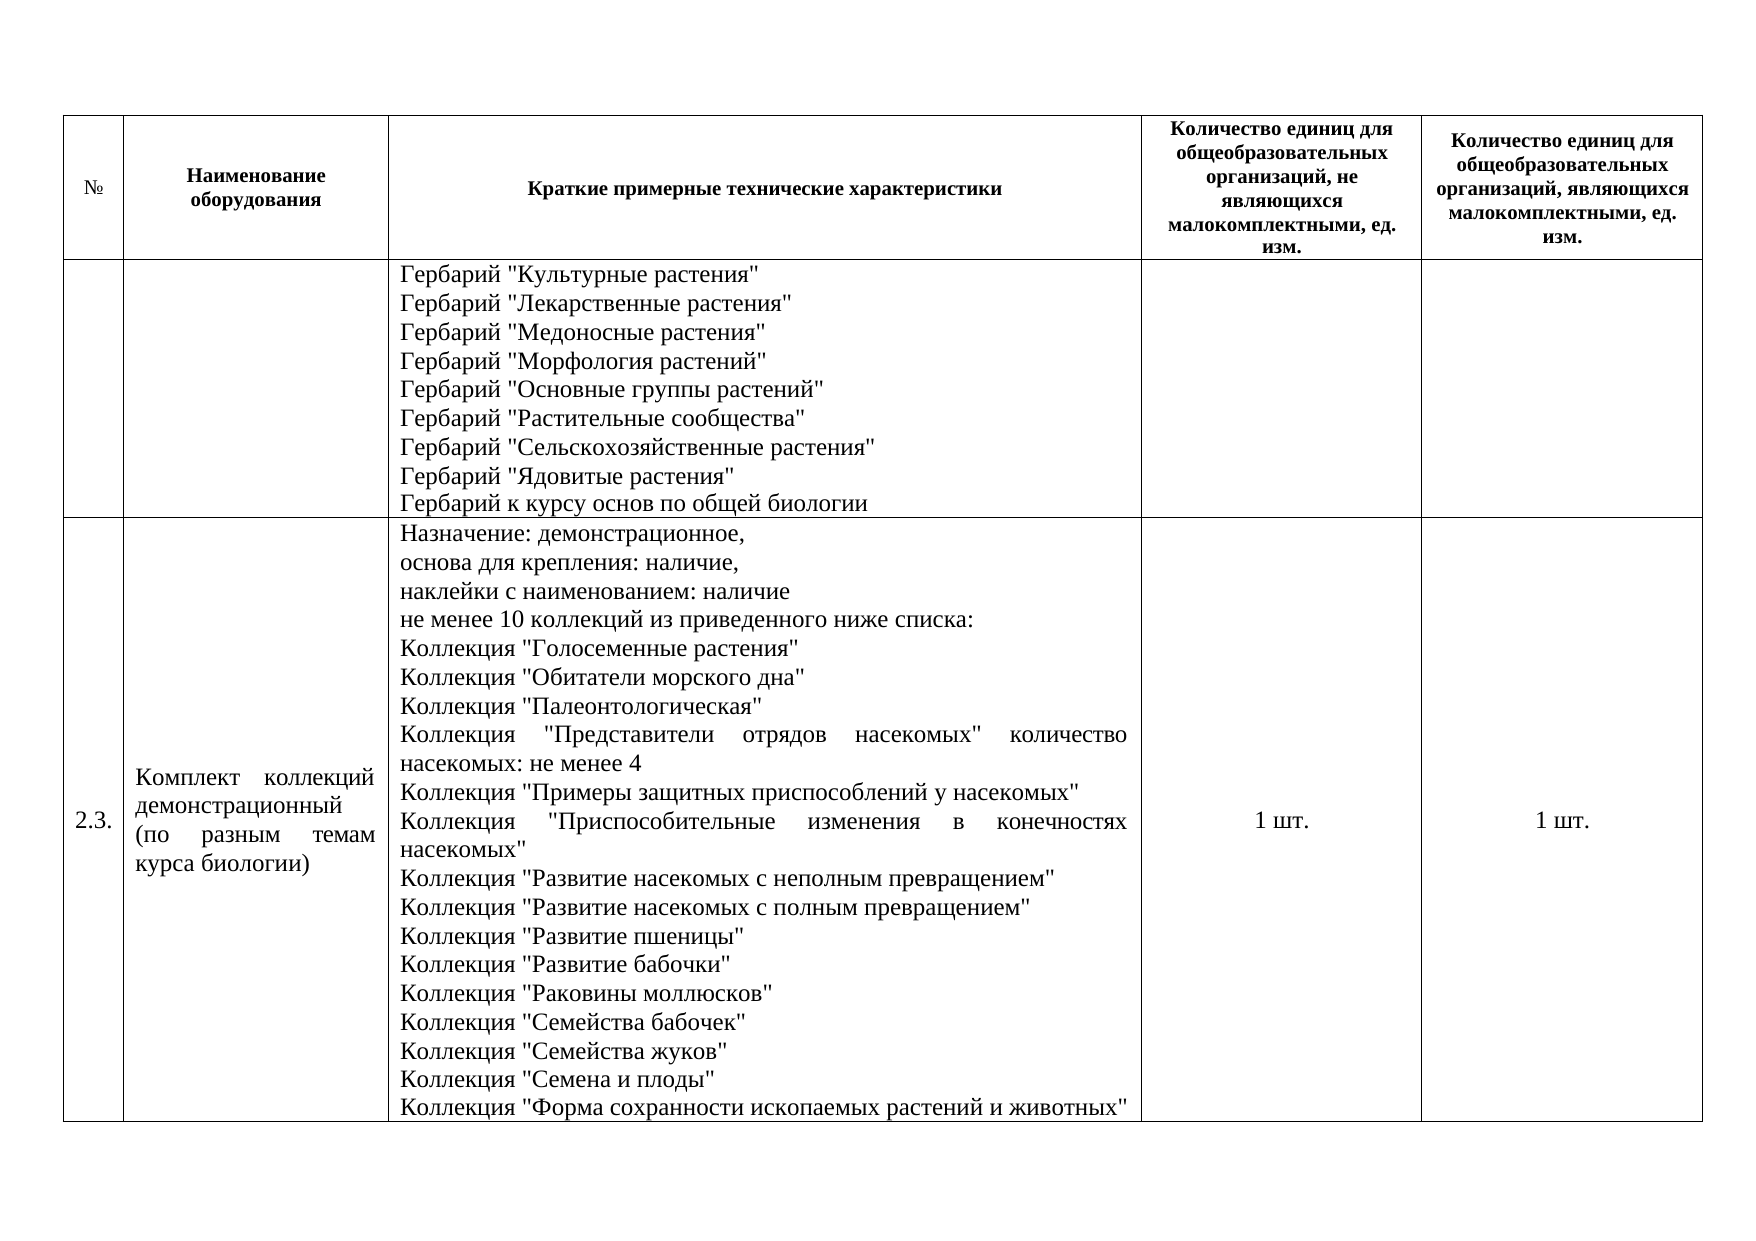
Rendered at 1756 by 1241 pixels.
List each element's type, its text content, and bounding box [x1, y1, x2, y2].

table_cell 2.3. [64, 518, 123, 1121]
table_cell Гербарий "Культурные растения" Гербарий "Лекарственные растения" Гербарий "Медоносные растения" Гербарий "Морфология растений" Гербарий "Основные группы растений" Гербарий "Растительные сообщества" Гербарий "Сельскохозяйственные растения" Гербарий "Ядовитые растения" Гербарий к курсу основ по общей биологии [389, 260, 1141, 517]
table_cell Назначение: демонстрационное, основа для крепления: наличие, наклейки с наименованием: наличие не менее 10 коллекций из приведенного ниже списка: Коллекция "Голосеменные растения" Коллекция "Обитатели морского дна" Коллекция "Палеонтологическая" Коллекция "Представители отрядов насекомых" количество насекомых: не менее 4 Коллекция "Примеры защитных приспособлений у насекомых" Коллекция "Приспособительные изменения в конечностях насекомых" Коллекция "Развитие насекомых с неполным превращением" Коллекция "Развитие насекомых с полным превращением" Коллекция "Развитие пшеницы" Коллекция "Развитие бабочки" Коллекция "Раковины моллюсков" Коллекция "Семейства бабочек" Коллекция "Семейства жуков" Коллекция "Семена и плоды" Коллекция "Форма сохранности ископаемых растений и животных" [389, 518, 1141, 1121]
table_header Количество единиц для общеобразовательных организаций, являющихся малокомплектными, ед. изм. [1422, 116, 1702, 258]
table_cell 1 шт. [1142, 518, 1421, 1121]
table_header Количество единиц для общеобразовательных организаций, не являющихся малокомплектными, ед. изм. [1142, 116, 1421, 258]
table_header № [64, 116, 123, 258]
table_header Наименование оборудования [124, 116, 388, 258]
table_cell [1142, 260, 1421, 517]
table_cell [64, 260, 123, 517]
table_header Краткие примерные технические характеристики [389, 116, 1141, 258]
table_cell [124, 260, 388, 517]
table_cell Комплект коллекций демонстрационный (по разным темам курса биологии) [124, 518, 388, 1121]
table_cell [1422, 260, 1702, 517]
table_cell 1 шт. [1422, 518, 1702, 1121]
